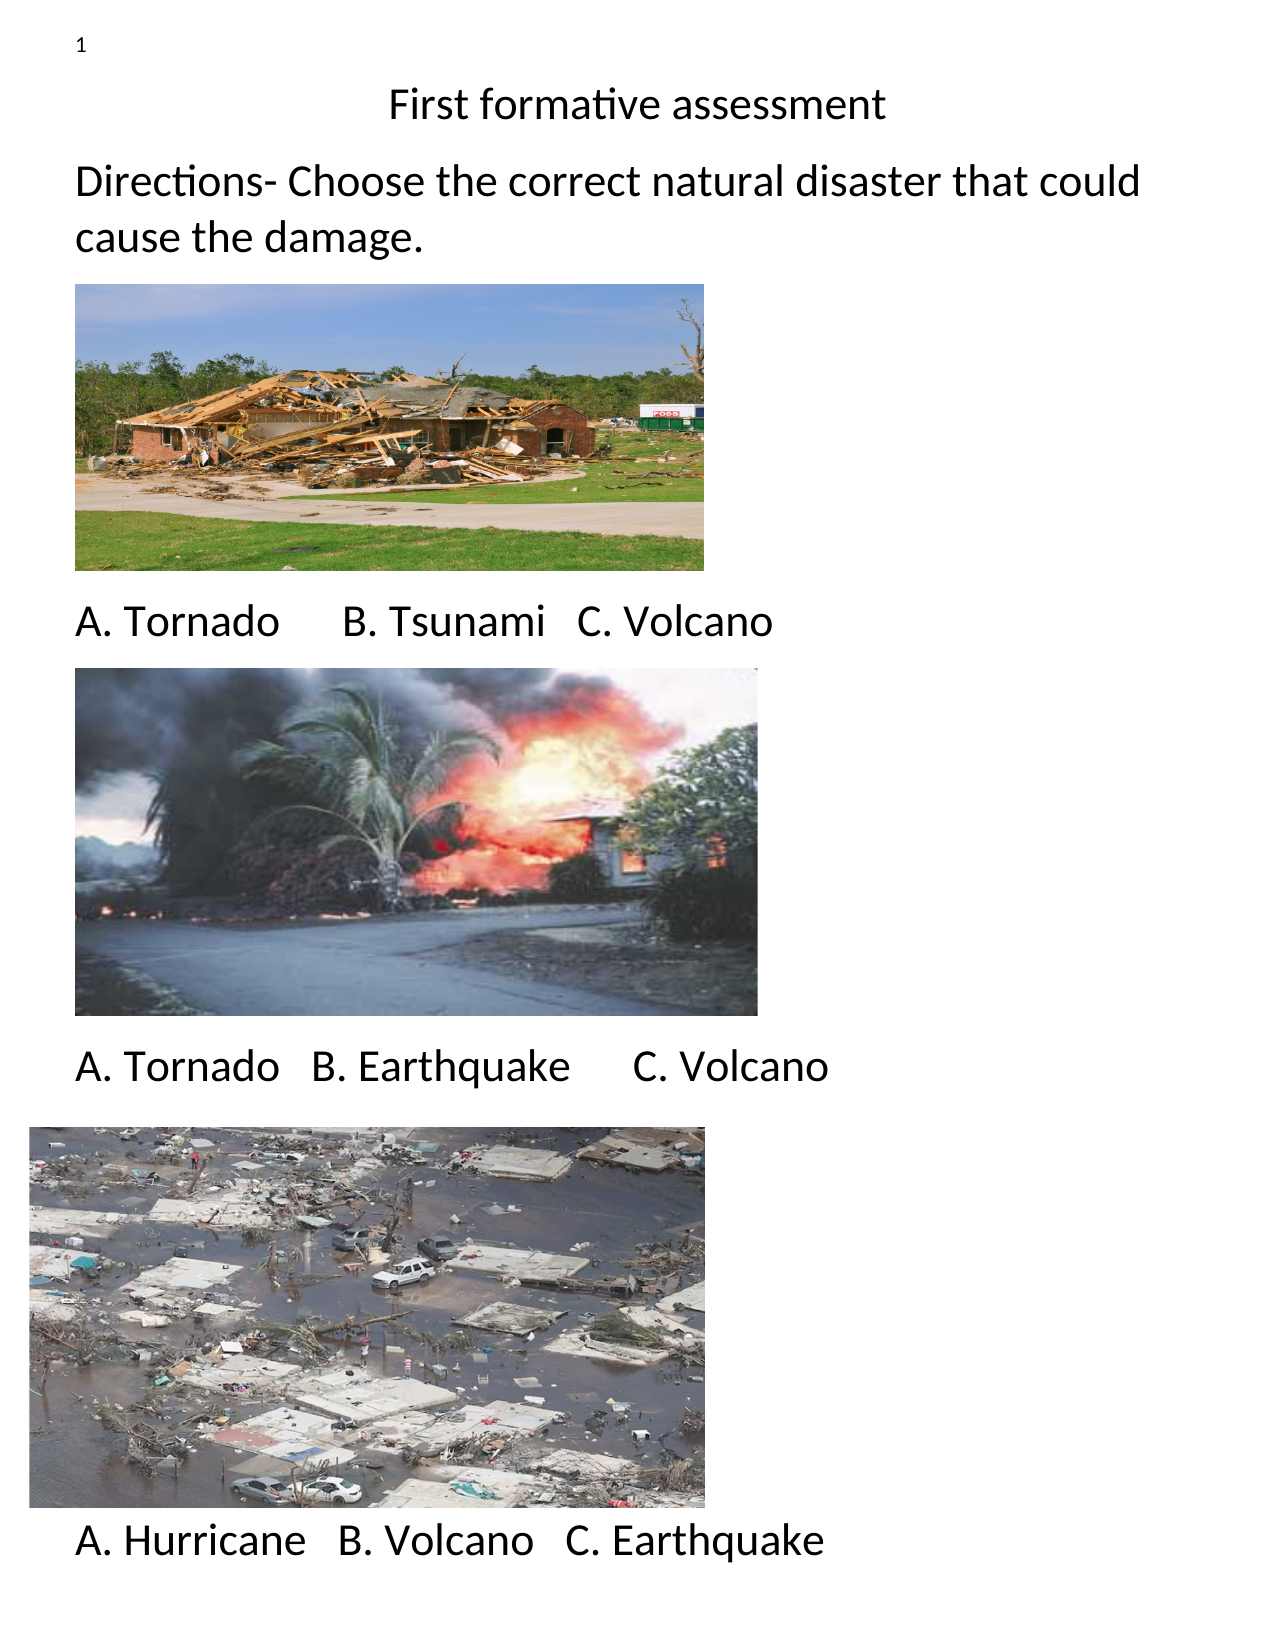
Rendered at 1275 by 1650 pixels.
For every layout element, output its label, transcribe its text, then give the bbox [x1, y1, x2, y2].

picture [29, 1127, 705, 1508]
text Directions- Choose the correct natural disaster that could cause the damage. [75, 152, 1200, 264]
picture [75, 284, 704, 571]
text A. Tornado B. Earthquake C. Volcano [75, 1036, 1200, 1092]
text First formative assessment [75, 75, 1200, 131]
text A. Hurricane B. Volcano C. Earthquake [75, 1511, 1200, 1567]
text A. Tornado B. Tsunami C. Volcano [75, 592, 1200, 648]
picture [75, 668, 758, 1016]
